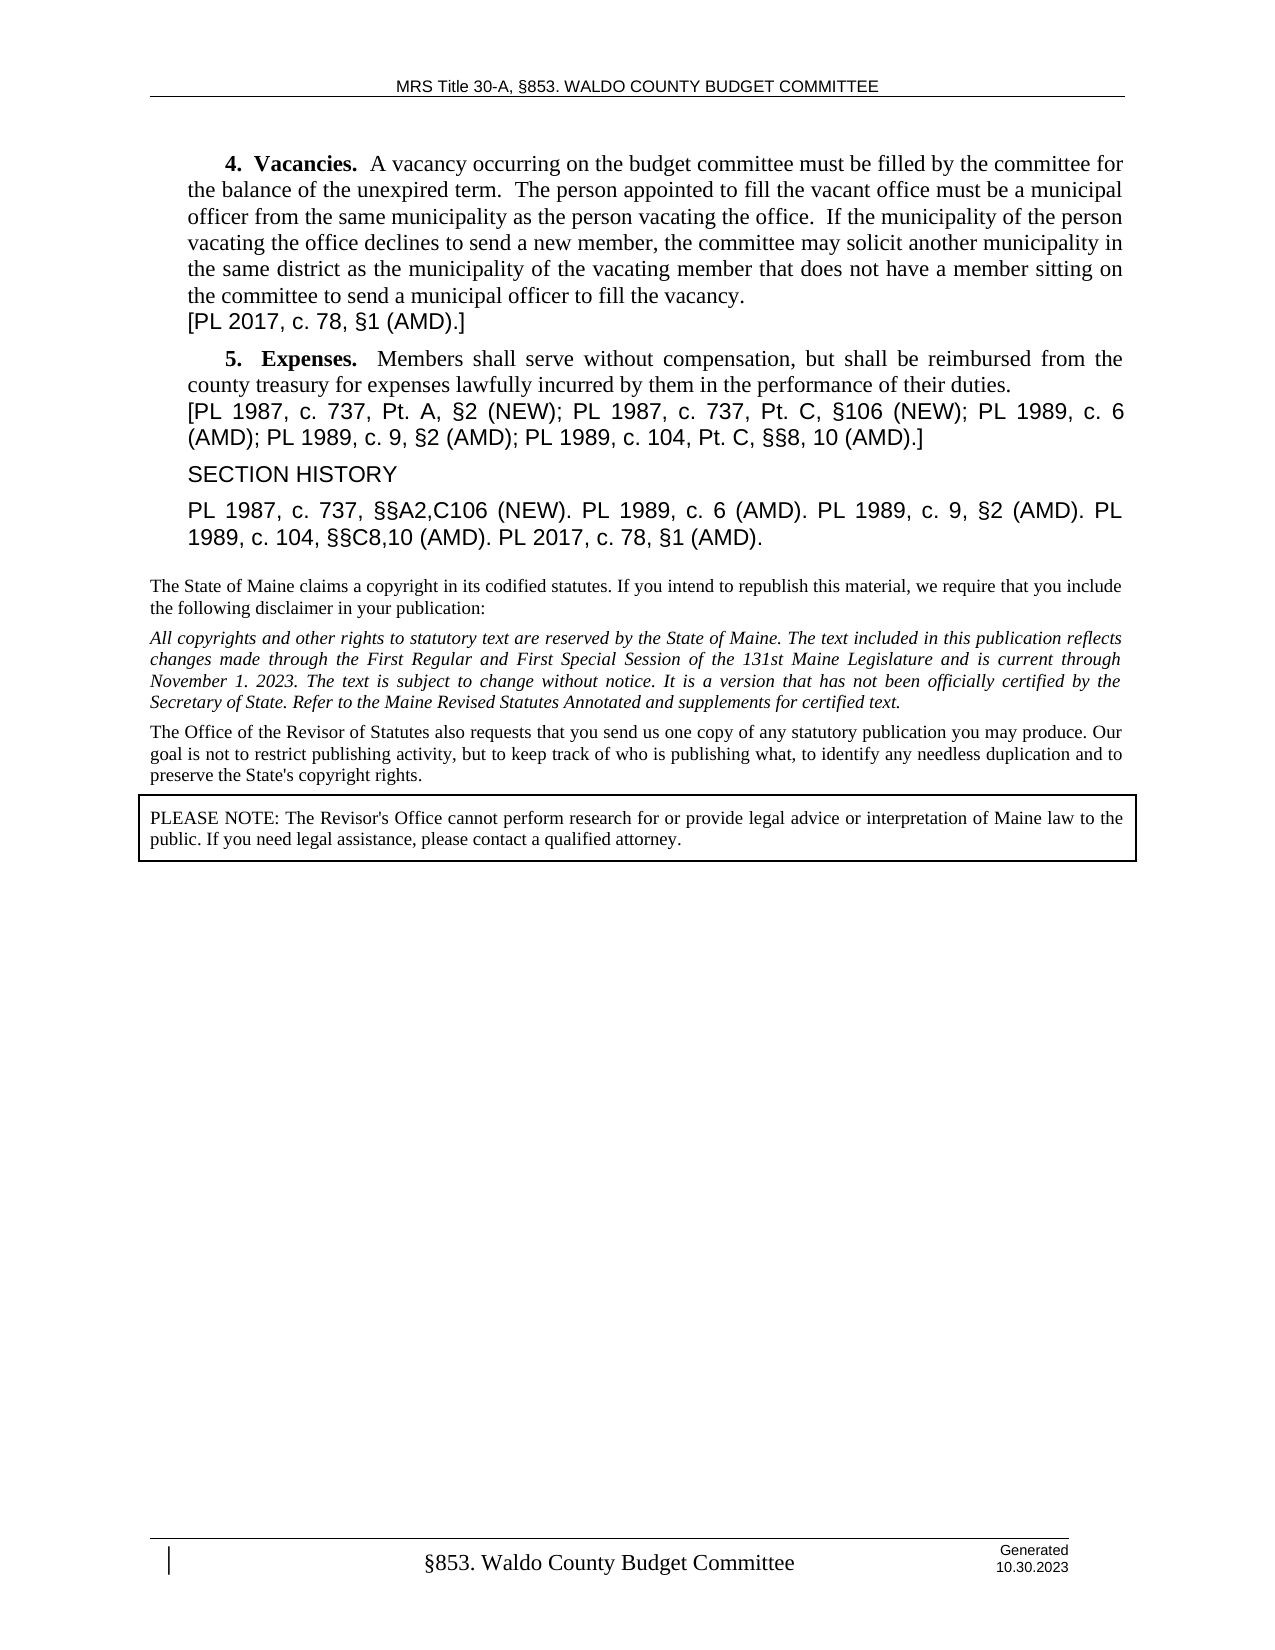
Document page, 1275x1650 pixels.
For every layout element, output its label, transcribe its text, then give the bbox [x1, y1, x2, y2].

text All copyrights and other rights to statutory text are reserved by the State of Maine. The text included in this publication reflects changes made through the First Regular and First Special Session of the 131st Maine Legislature and is current through November 1. 2023 . The text is subject to change without notice. It is a version that has not been officially certified by the Secretary of State. Refer to the Maine Revised Statutes Annotated and supplements for certified text. [150, 627, 1125, 713]
text PL 1987, c. 737, §§A2,C106 (NEW). PL 1989, c. 6 (AMD). PL 1989, c. 9, §2 (AMD). PL 1989, c. 104, §§C8,10 (AMD). PL 2017, c. 78, §1 (AMD). [187, 497, 1125, 550]
text 5. Expenses. Members shall serve without compensation, but shall be reimbursed from the county treasury for expenses lawfully incurred by them in the performance of their duties. [187, 345, 1125, 398]
text 4. Vacancies. A vacancy occurring on the budget committee must be filled by the committee for the balance of the unexpired term. The person appointed to fill the vacant office must be a municipal officer from the same municipality as the person vacating the office. If the municipality of the person vacating the office declines to send a new member, the committee may solicit another municipality in the same district as the municipality of the vacating member that does not have a member sitting on the committee to send a municipal officer to fill the vacancy. [187, 150, 1125, 308]
text The Office of the Revisor of Statutes also requests that you send us one copy of any statutory publication you may produce. Our goal is not to restrict publishing activity, but to keep track of who is publishing what, to identify any needless duplication and to preserve the State's copyright rights. [150, 721, 1125, 786]
text PLEASE NOTE: The Revisor's Office cannot perform research for or provide legal advice or interpretation of Maine law to the public. If you need legal assistance, please contact a qualified attorney. [140, 796, 1135, 860]
text The State of Maine claims a copyright in its codified statutes. If you intend to republish this material, we require that you include the following disclaimer in your publication: [150, 575, 1125, 618]
text [PL 2017, c. 78, §1 (AMD).] [187, 308, 1125, 334]
text SECTION HISTORY [187, 461, 1125, 487]
